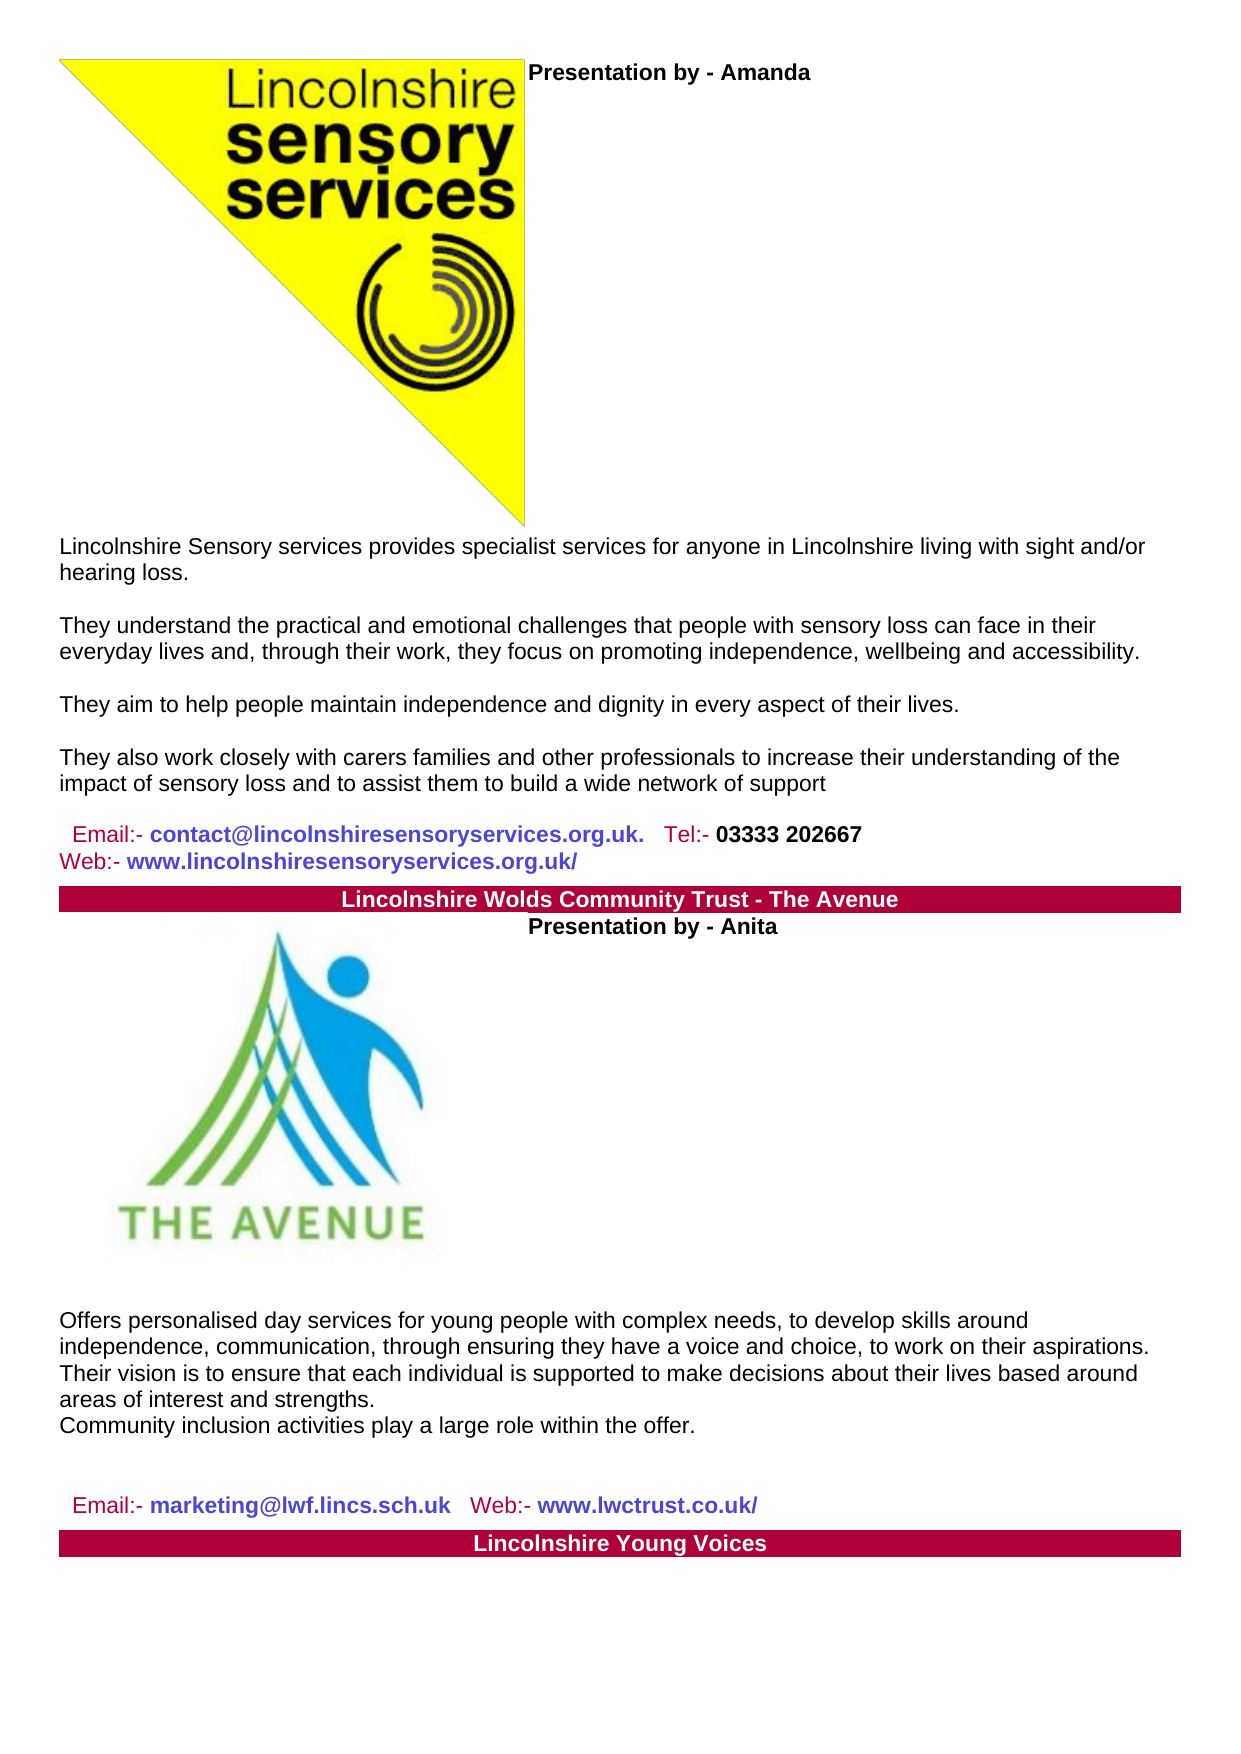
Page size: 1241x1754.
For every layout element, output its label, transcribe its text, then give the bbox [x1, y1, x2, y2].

text Lincolnshire Wolds Community Trust - The Avenue [59, 886, 1181, 913]
text Email:- contact@lincolnshiresensoryservices.org.uk. Tel:- 03333 202667 Web:- www.lincolnshiresensoryservices.org.uk/ [59, 821, 1181, 874]
text Email:- marketing@lwf.lincs.sch.uk Web:- www.lwctrust.co.uk/ [59, 1492, 1181, 1518]
picture [59, 59, 528, 528]
text Lincolnshire Young Voices [59, 1530, 1181, 1557]
picture [59, 912, 528, 1302]
